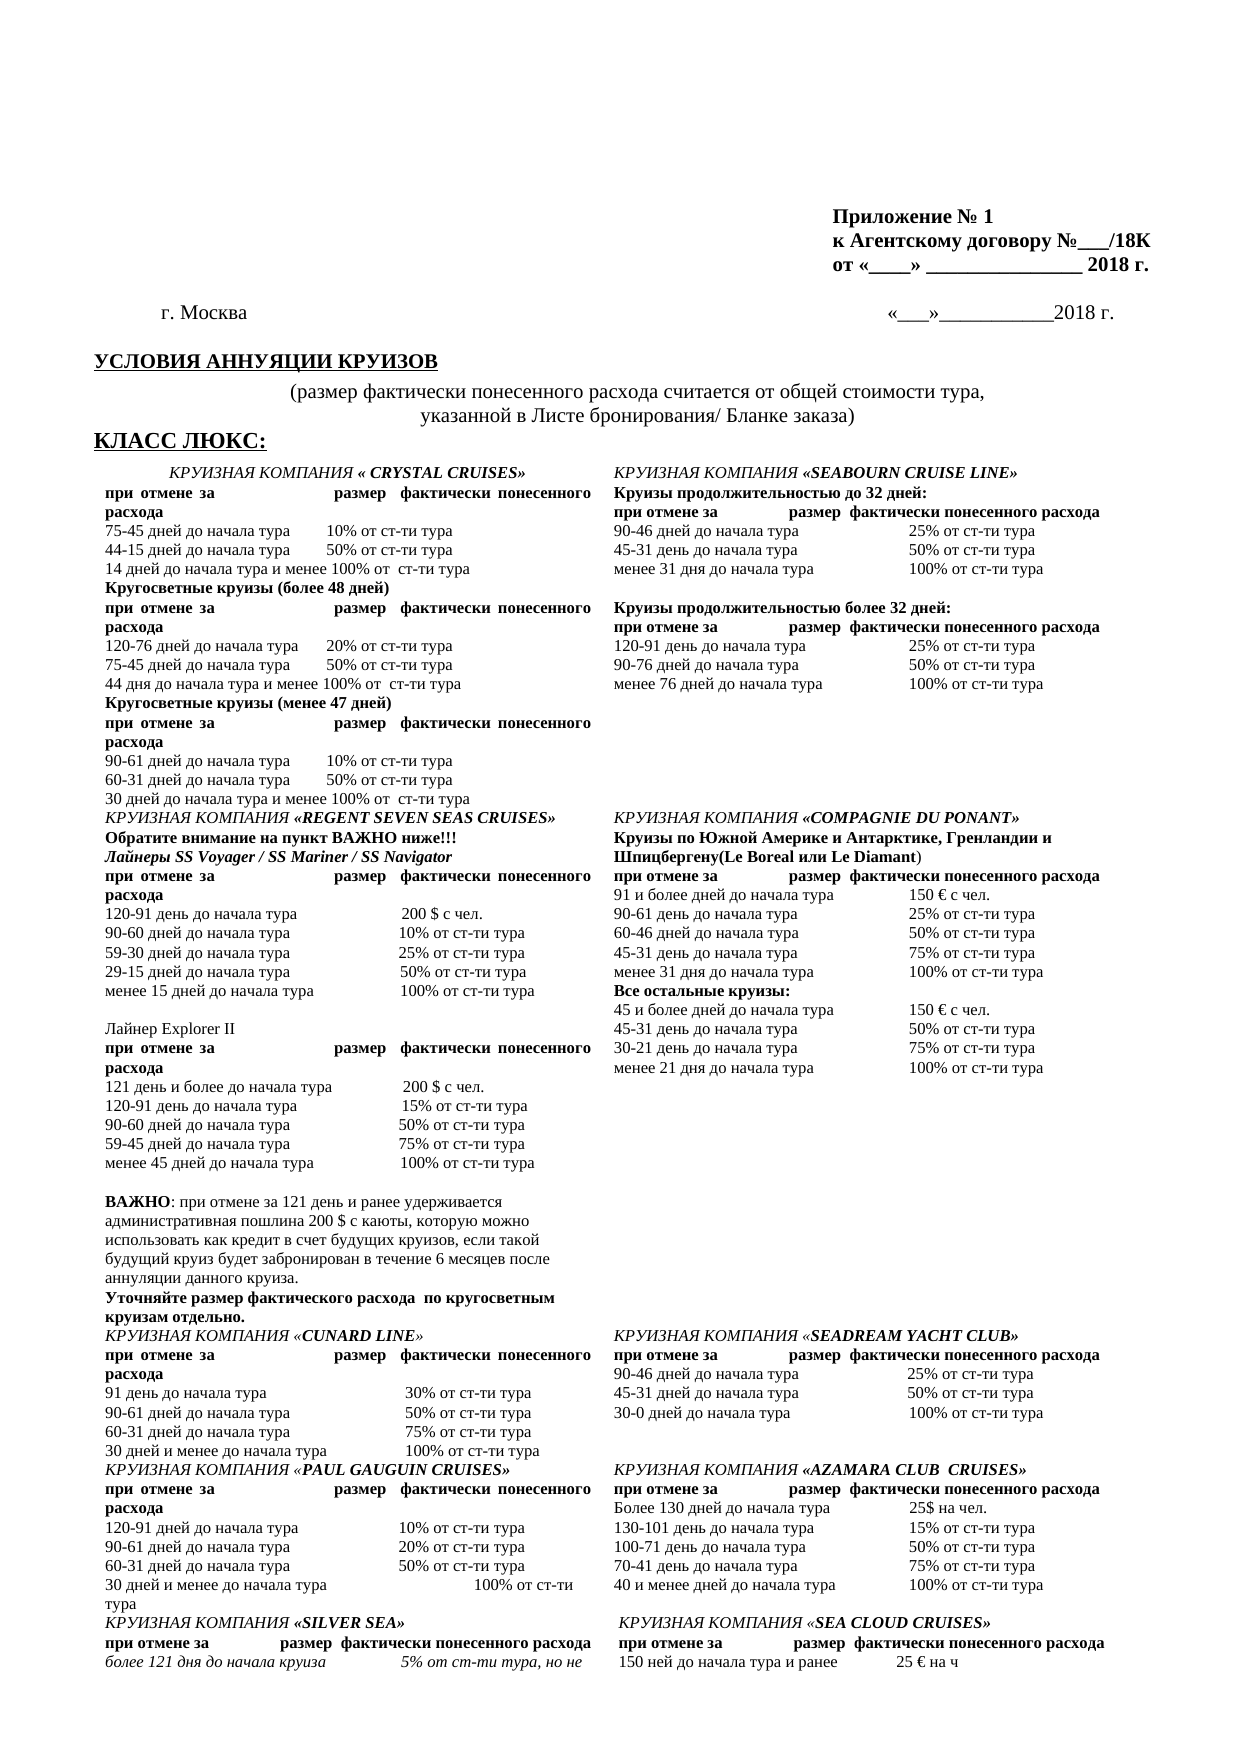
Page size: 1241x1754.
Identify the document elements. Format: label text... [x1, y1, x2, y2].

table_cell КРУИЗНАЯ КОМПАНИЯ «PAUL GAUGUIN CRUISES» при отмене за размер фактически понесенного расхода 10-91 дней до начала тура 10% от ст-ти тура 90-61 дней до начала тура 0% от ст-ти тура 60-31 дней до начала тура 50% от ст-ти тура 30 дней и менее до начала тура 100% от ст-ти тура [94, 1460, 602, 1613]
title от «____» _______________ 2018 г. [757, 252, 1181, 276]
text г. Москва «___»___________2018 г. [94, 300, 1181, 324]
table_cell КРУИЗНАЯ КОМПАНИЯ «SEADREAM YACHT CLUB» при отмене за размер фактически понесенного расхода 90-46 дней до начала тура 25% от ст-ти тура 45-31 дней до начала тура 50% от ст-ти тура 30-0 дней до начала тура 100% от ст-ти тура [603, 1326, 1183, 1460]
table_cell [607, 1613, 1183, 1680]
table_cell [94, 1613, 607, 1680]
title Приложение № 1 [757, 203, 1181, 228]
text КЛАСС ЛЮКС: [94, 427, 1181, 454]
title к Агентскому договору №___/18К [757, 228, 1181, 252]
text (размер фактически понесенного расхода считается от общей стоимости тура, [94, 379, 1181, 403]
table_header КРУИЗНАЯ КОМПАНИЯ « CRYSTAL CRUISES» при отмене за размер фактически понесенного расхода 75-45 дней до начала тура 10% от ст-ти тура 44-15 дней до начала тура 50% от ст-ти тура 14 дней до начала тура и менее 100% от ст-ти тура Кругосветные круизы (более 48 дней) при отмене за размер фактически понесенного расхода 120-76 дней до начала тура 20% от ст-ти тура 75-45 дней до начала тура 50% от ст-ти тура 44 дня до начала тура и менее 100% от ст-ти тура Кругосветные круизы (менее 47 дней) при отмене за размер фактически понесенного расхода 90-61 дней до начала тура 10% от ст-ти тура 60-31 дней до начала тура 50% от ст-ти тура 30 дней до начала тура и менее 100% от ст-ти тура [94, 463, 602, 808]
table_cell КРУИЗНАЯ КОМПАНИЯ «COMPAGNIE DU PONANT» Круизы по Южной Америке и Антарктике, Гренландии и Шпицбергену(Le Boreal или Le Diamant) при отмене за размер фактически понесенного расхода 91 и более дней до начала тура 150 € с чел. 90-61 день до начала тура 5% от ст-ти тура 60-46 дней до начала тура 50% от ст-ти тура 45-31 день до начала тура 75% от ст-ти тура менее 31 дня до начала тура 100% от ст-ти тура Все остальные круизы: 45 и более дней до начала тура 150 € с чел. 45-31 день до начала тура 50% от ст-ти тура 30-1 день до начала тура 75% от ст-ти тура менее 1 дня до начала тура 100% от ст-ти тура [603, 808, 1183, 1326]
table_header КРУИЗНАЯ КОМПАНИЯ «SEABOURN CRUISE LINE» Круизы продолжительностью до 32 дней: при отмене за размер фактически понесенного расхода 90-46 дней до начала тура 25% от ст-ти тура 45-31 день до начала тура 50% от ст-ти тура менее 31 дня до начала тура 100% от ст-ти тура Круизы продолжительностью более 32 дней: при отмене за размер фактически понесенного расхода 120-91 день до начала тура 25% от ст-ти тура 90-76 дней до начала тура 50% от ст-ти тура менее 76 дней до начала тура 100% от ст-ти тура [603, 463, 1183, 808]
table_cell КРУИЗНАЯ КОМПАНИЯ «REGENT SEVEN SEAS CRUISES» Обратите внимание на пункт ВАЖНО ниже!!! Лайнеры SS Voyager / SS Mariner / SS Navigator при отмене за размер фактически понесенного расхода 120-91 день до начала тура 200 $ с чел. 90-60 дней до начала тура 10% от ст-ти тура 59-30 дней до начала тура 25% от ст-ти тура 29-15 дней до начала тура 50% от ст-ти тура менее 15 дней до начала тура 100% от ст-ти тура Лайнер Explorer II при отмене за размер фактически понесенного расхода 121 день и более до начала тура 200 $ с чел. 120-91 день до начала тура 15% от ст-ти тура 90-60 дней до начала тура 50% от ст-ти тура 59-45 дней до начала тура 75% от ст-ти тура менее 45 дней до начала тура 100% от ст-ти тура ВАЖНО: при отмене за 121 день и ранее удерживается административная пошлина 200 $ с каюты, которую можно использовать как кредит в счет будущих круизов, если такой будущий круиз будет забронирован в течение 6 месяцев после аннуляции данного круиза. Уточняйте размер фактического расхода по кругосветным круизам отдельно. [94, 808, 602, 1326]
text указанной в Листе бронирования/ Бланке заказа) [94, 403, 1181, 427]
table_cell КРУИЗНАЯ КОМПАНИЯ «CUNARD LINE» при отмене за размер фактически понесенного расхода 91 день до начала тура 30% от ст-ти тура 90-61 дней до начала тура 50% от ст-ти тура 60-31 дней до начала тура 75% от ст-ти тура 30 дней и менее до начала тура 100% от ст-ти тура [94, 1326, 602, 1460]
subtitle УСЛОВИЯ АННУЯЦИИ КРУИЗОВ [94, 349, 1181, 373]
table_cell КРУИЗНАЯ КОМПАНИЯ «AZAMARA CLUB CRUISES» при отмене за размер фактически понесенного расхода Более 130 дней до начала тура 25$ на чел. 130-101 день до начала тура 15% от ст-ти тура 100-71 день до начала тура 50% от ст-ти тура 70-41 день до начала тура 75% от ст-ти тура 40 и менее дней до начала тура 100% от ст-ти тура [603, 1460, 1183, 1613]
